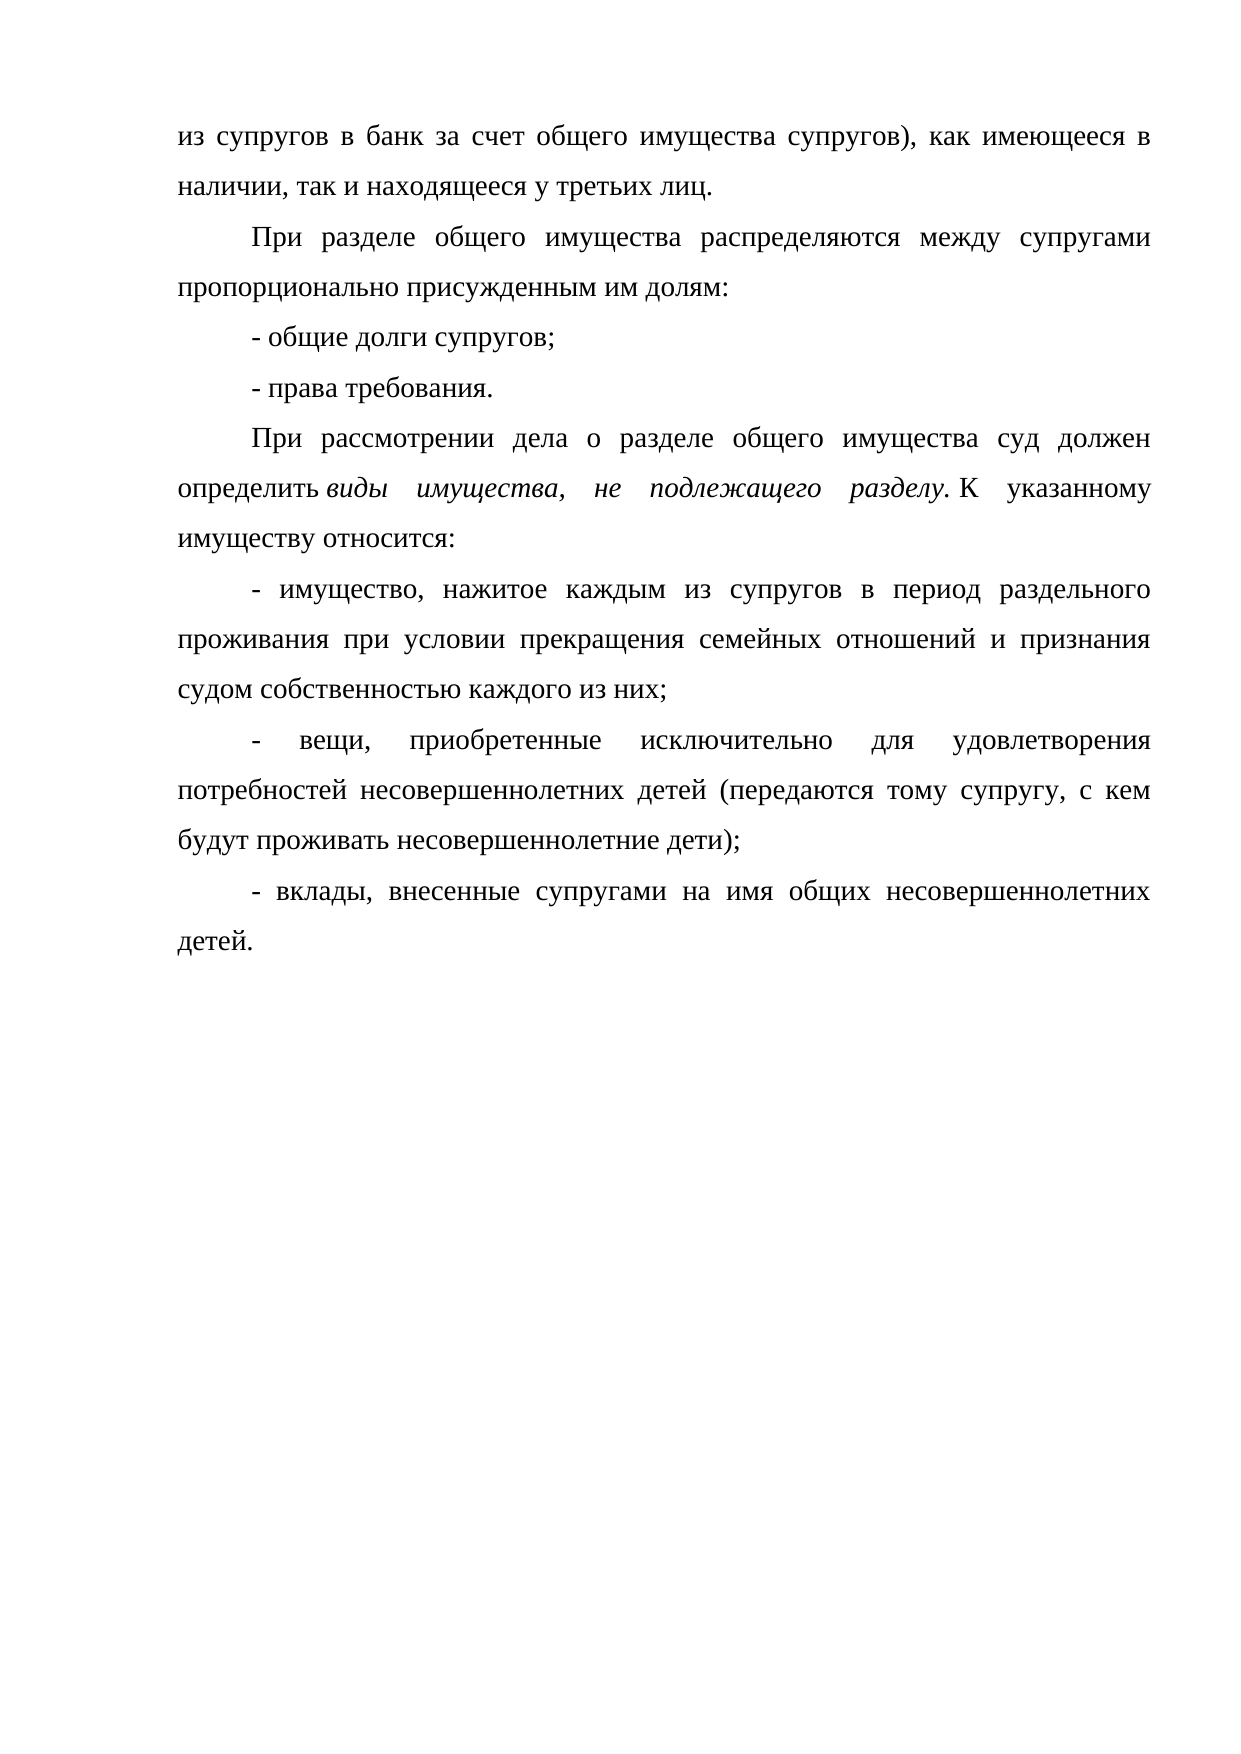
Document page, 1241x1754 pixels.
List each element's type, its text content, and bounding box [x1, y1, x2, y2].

text При рассмотрении дела о разделе общего имущества суд должен определить виды имущества, не подлежащего разделу. К указанному имуществу относится: [177, 420, 1152, 554]
text - права требования. [177, 370, 1152, 403]
text - вклады, внесенные супругами на имя общих несовершеннолетних детей. [177, 873, 1152, 957]
text При разделе общего имущества распределяются между супругами пропорционально присужденным им долям: [177, 219, 1152, 303]
text - общие долги супругов; [177, 319, 1152, 353]
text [177, 118, 1152, 202]
text - имущество, нажитое каждым из супругов в период раздельного проживания при условии прекращения семейных отношений и признания судом собственностью каждого из них; [177, 571, 1152, 705]
text - вещи, приобретенные исключительно для удовлетворения потребностей несовершеннолетних детей (передаются тому супругу, с кем будут проживать несовершеннолетние дети); [177, 722, 1152, 856]
